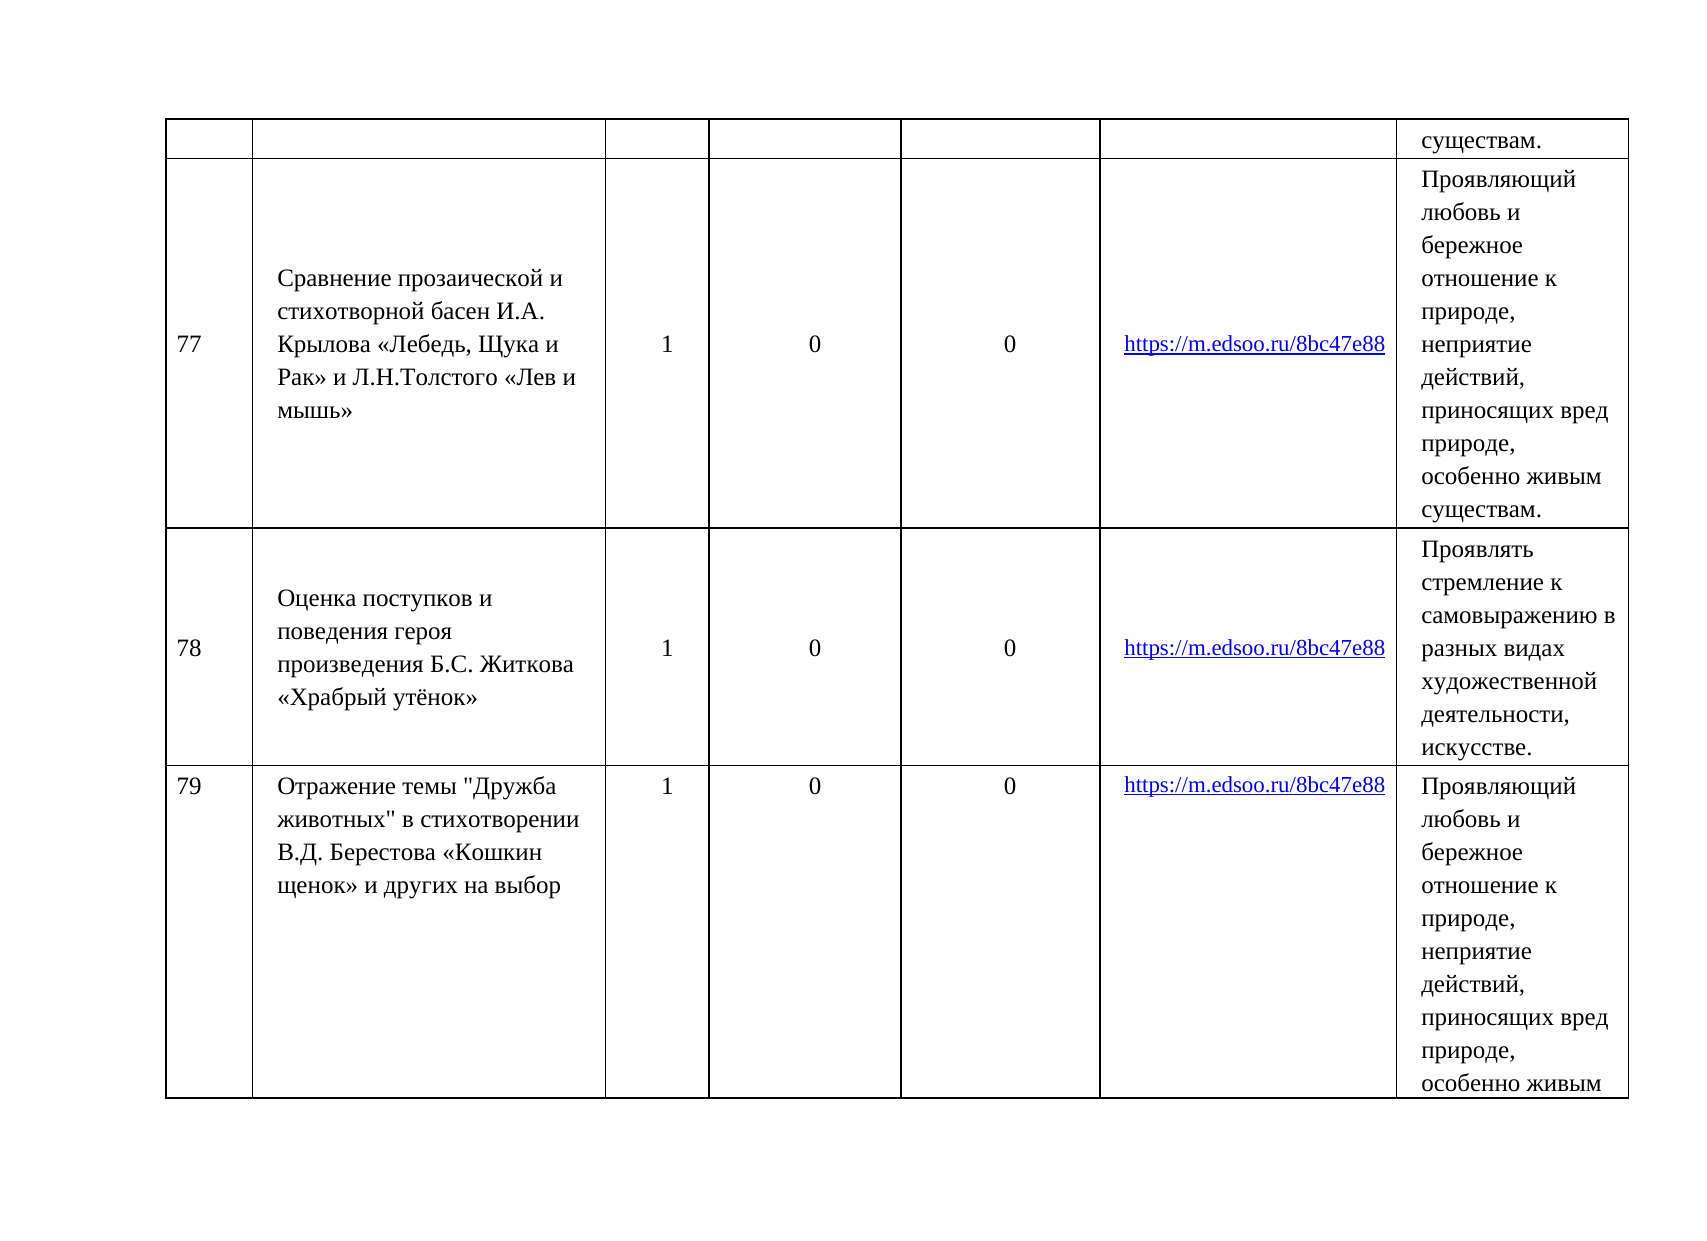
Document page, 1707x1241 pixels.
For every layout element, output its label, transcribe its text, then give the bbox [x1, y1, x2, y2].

table_cell 1 [606, 766, 708, 1097]
table_cell 0 [902, 766, 1099, 1097]
table_cell 77 [167, 159, 252, 527]
table_cell 0 [710, 766, 900, 1097]
table_cell 1 [606, 120, 708, 157]
table_cell 1 [606, 529, 708, 764]
table_cell Проявлять стремление к самовыражению в разных видах художественной деятельности, искусстве. [1397, 529, 1628, 764]
table_cell https://m.edsoo.ru/8bc47e88 [1101, 529, 1396, 764]
table_cell https://m.edsoo.ru/8bc47e88 [1101, 159, 1396, 527]
table_cell Сравнение прозаической и стихотворной басен И.А. Крылова «Лебедь, Щука и Рак» и Л.Н.Толстого «Лев и мышь» [253, 159, 605, 527]
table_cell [1397, 766, 1628, 1097]
table_cell 78 [167, 529, 252, 764]
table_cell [1397, 120, 1628, 157]
table_cell 0 [710, 529, 900, 764]
table_cell 0 [902, 529, 1099, 764]
table_cell Проявляющий любовь и бережное отношение к природе, неприятие действий, приносящих вред природе, особенно живым существам. [1397, 159, 1628, 527]
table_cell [1101, 766, 1396, 1097]
table_cell 0 [902, 159, 1099, 527]
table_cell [253, 120, 605, 157]
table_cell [1101, 120, 1396, 157]
table_cell Оценка поступков и поведения героя произведения Б.С. Житкова «Храбрый утёнок» [253, 529, 605, 764]
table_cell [253, 766, 605, 1097]
table_cell 0 [710, 159, 900, 527]
table_cell 79 [167, 766, 252, 1097]
table_cell 1 [606, 159, 708, 527]
table_cell 0 [902, 120, 1099, 157]
table_cell 0 [710, 120, 900, 157]
table_cell 76 [167, 120, 252, 157]
